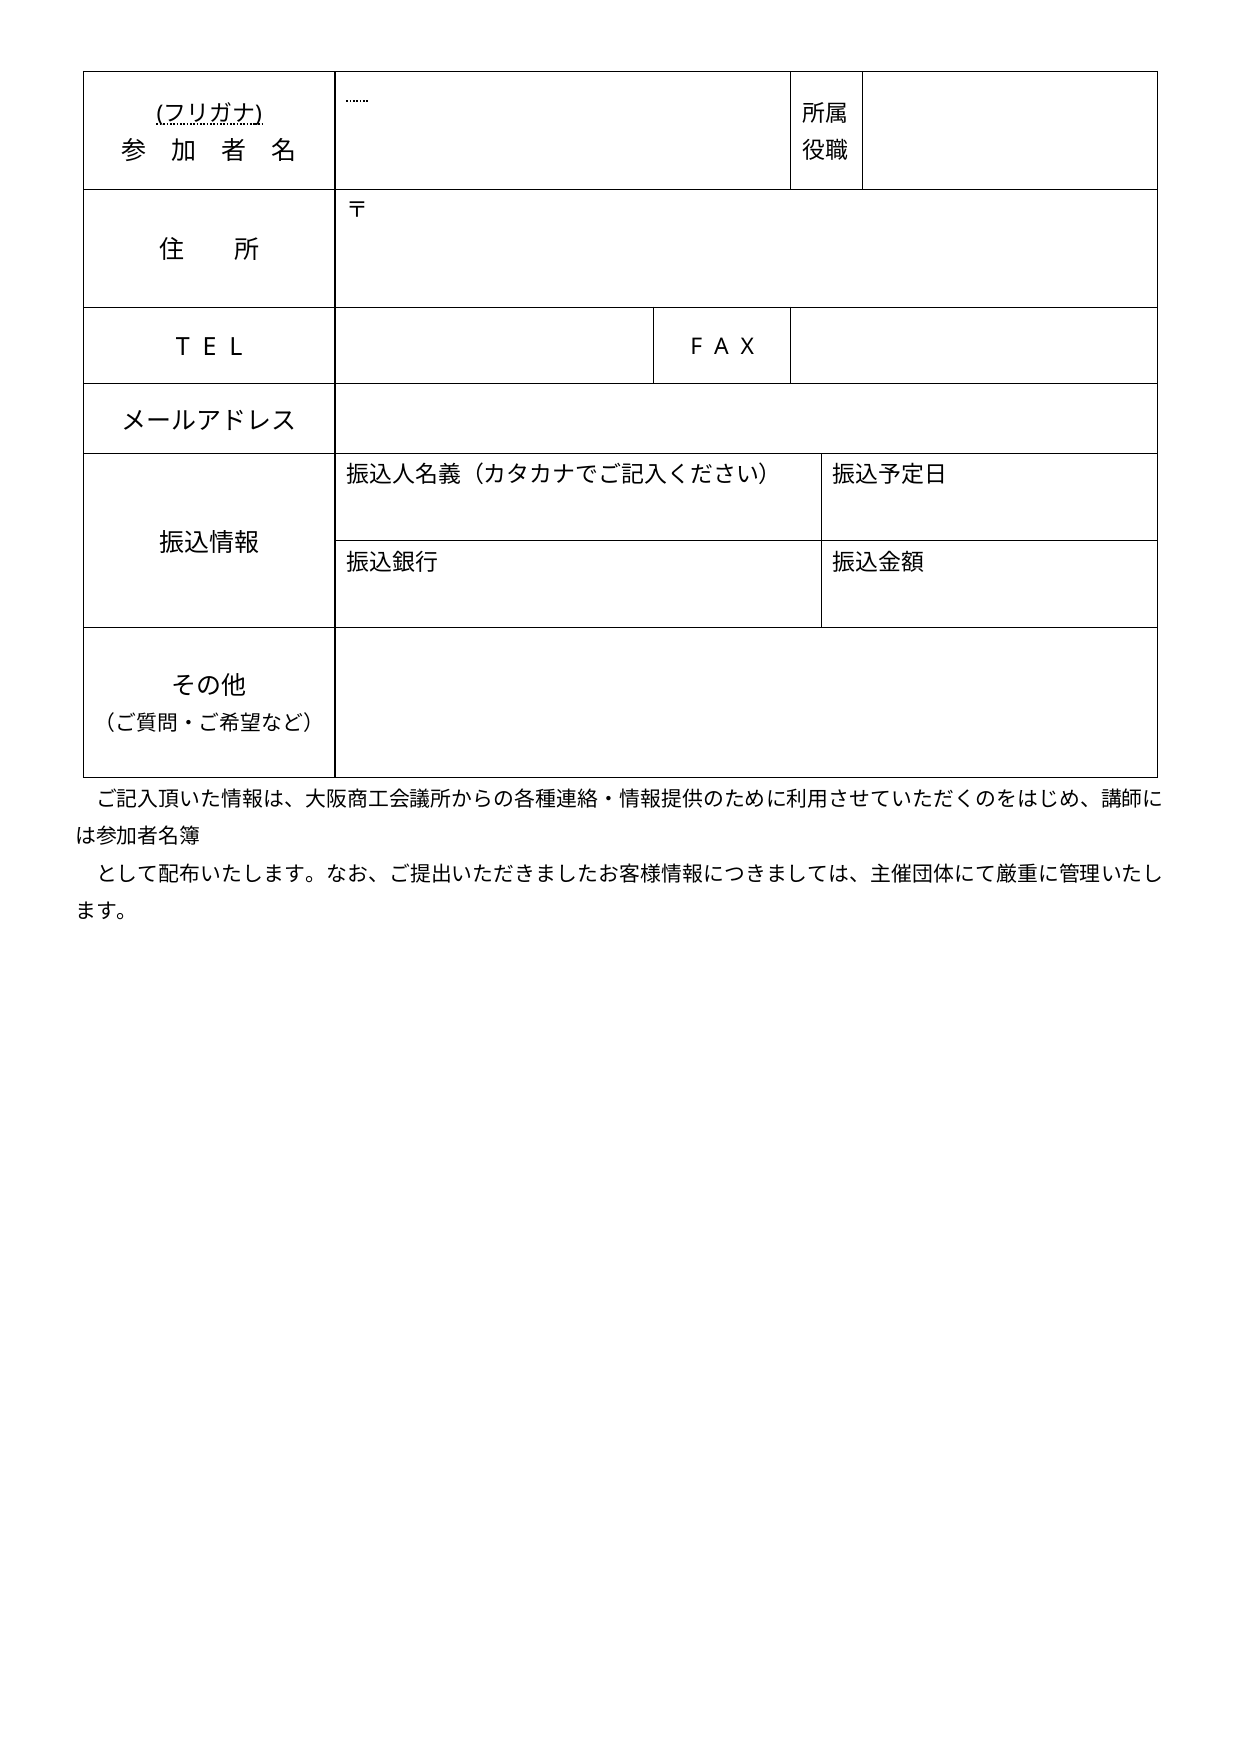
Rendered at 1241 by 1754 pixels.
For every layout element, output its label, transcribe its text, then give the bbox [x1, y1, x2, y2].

table_cell 振込銀行 [336, 541, 821, 627]
table_cell [336, 72, 790, 188]
table_cell メールアドレス [84, 384, 334, 453]
table_cell その他 （ご質問・ご希望など） [84, 628, 334, 777]
table_cell [791, 308, 1157, 383]
table_cell 振込情報 [84, 454, 334, 627]
table_cell 振込予定日 [822, 454, 1157, 540]
table_cell 振込人名義（カタカナでご記入ください） [336, 454, 821, 540]
text として配布いたします。なお、ご提出いただきましたお客様情報につきましては、主催団体にて厳重に管理いたします。 [75, 853, 1165, 928]
table_cell 所属 役職 [791, 72, 862, 188]
table_cell T E L [84, 308, 334, 383]
table_cell 〒 [336, 190, 1157, 307]
table_cell [336, 628, 1157, 777]
table_cell [863, 72, 1157, 188]
table_cell (フリガナ) 参 加 者 名 [84, 72, 334, 188]
text ご記入頂いた情報は、大阪商工会議所からの各種連絡・情報提供のために利用させていただくのをはじめ、講師には参加者名簿 [75, 778, 1165, 853]
table_cell [336, 308, 653, 383]
table_cell [336, 384, 1157, 453]
table_cell 振込金額 [822, 541, 1157, 627]
table_cell 住 所 [84, 190, 334, 307]
table_cell F A X [654, 308, 790, 383]
